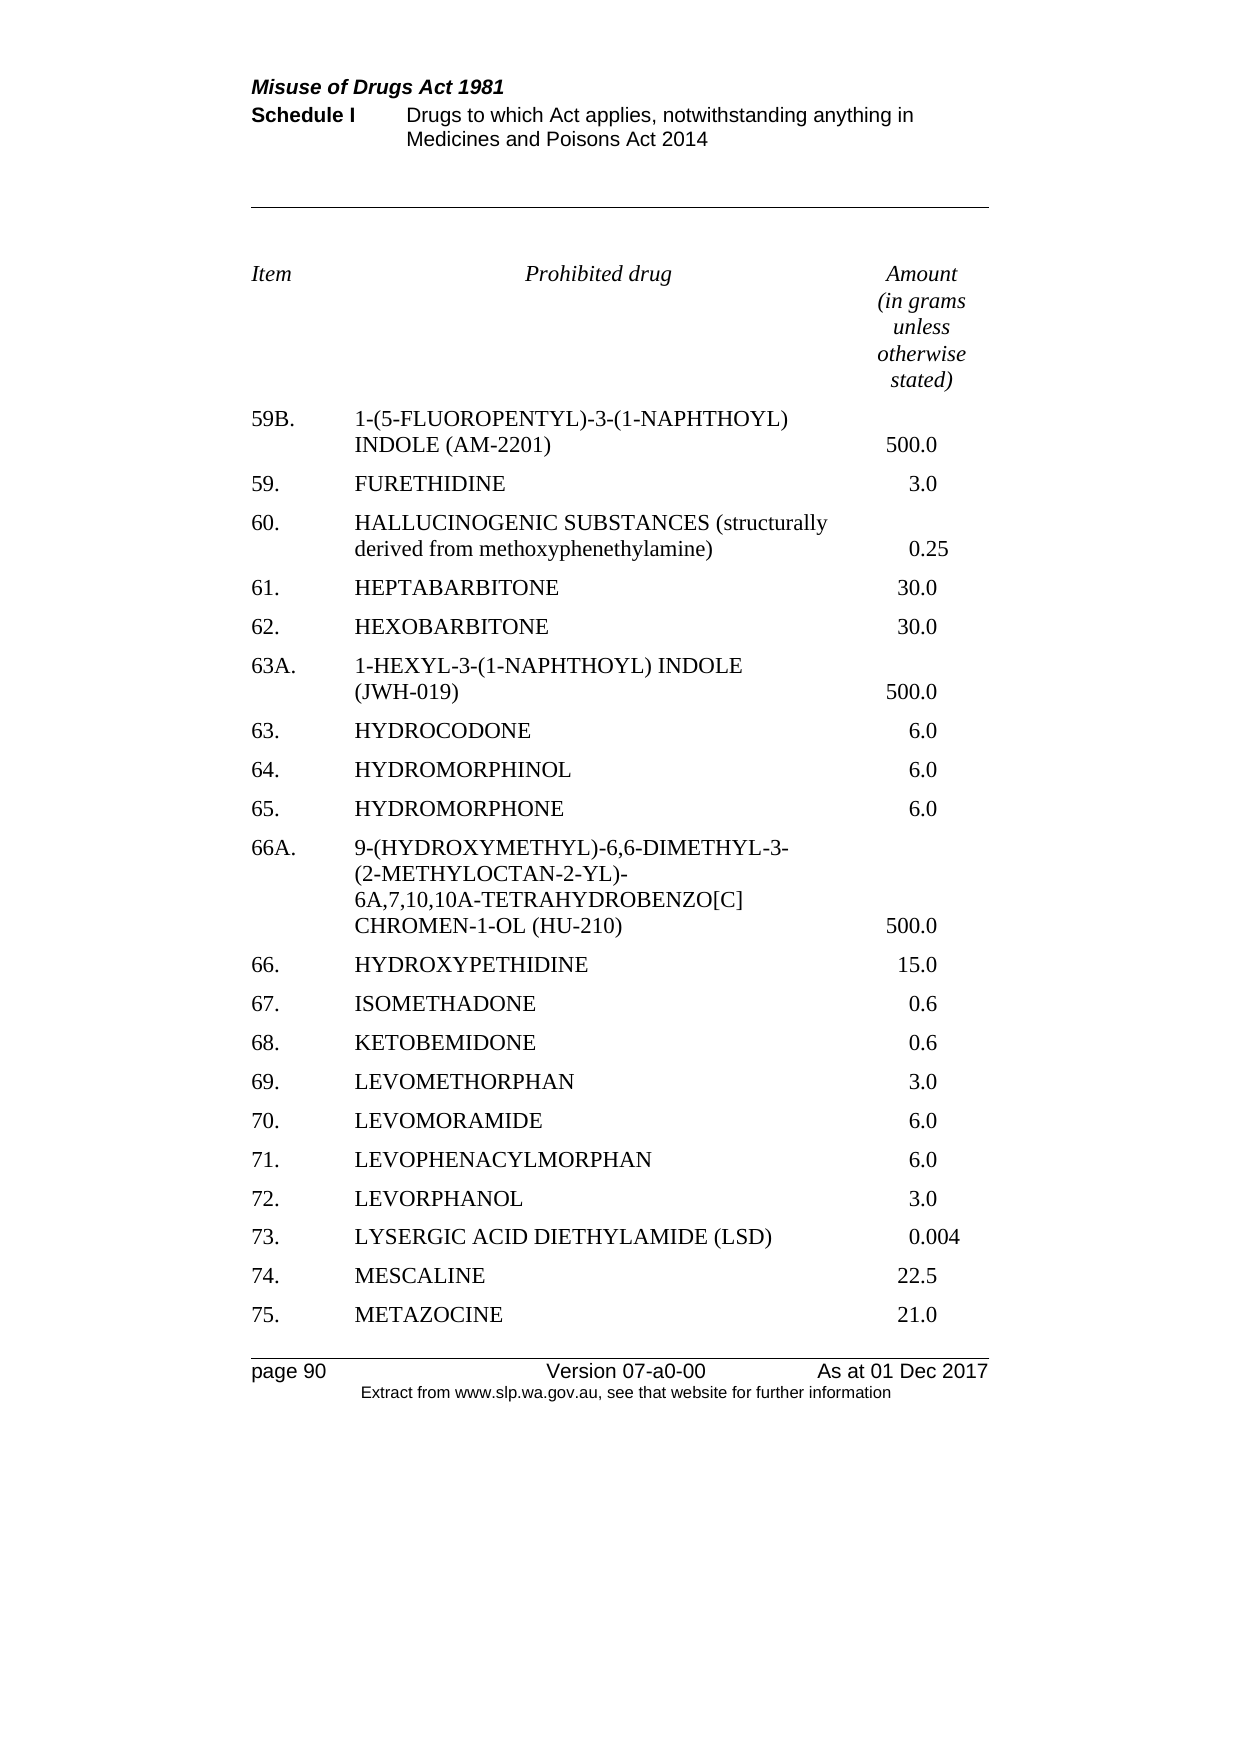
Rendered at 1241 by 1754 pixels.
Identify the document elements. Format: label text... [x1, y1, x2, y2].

table_cell 59B. [236, 392, 339, 457]
table_cell 68. [236, 1017, 339, 1056]
table_cell 3.0 [857, 1172, 986, 1211]
table_cell 3.0 [857, 458, 986, 496]
table_cell 61. [236, 562, 339, 600]
table_cell 500.0 [857, 639, 986, 704]
table_cell 63A. [236, 639, 339, 704]
table_cell METAZOCINE [340, 1289, 857, 1327]
table_cell 75. [236, 1289, 339, 1327]
table_cell HYDROCODONE [340, 705, 857, 743]
table_cell LEVOPHENACYLMORPHAN [340, 1133, 857, 1172]
table_cell 0.6 [857, 978, 986, 1017]
table_cell 63. [236, 705, 339, 743]
table_cell KETOBEMIDONE [340, 1017, 857, 1056]
table_header Item [236, 248, 339, 392]
table_cell HEXOBARBITONE [340, 600, 857, 639]
table_cell ISOMETHADONE [340, 978, 857, 1017]
table_cell 6.0 [857, 705, 986, 743]
table_cell HALLUCINOGENIC SUBSTANCES (structurally derived from methoxyphenethylamine) [340, 496, 857, 562]
table_cell 9-(HYDROXYMETHYL)-6,6-DIMETHYL-3- (2-METHYLOCTAN-2-YL)- 6A,7,10,10A-TETRAHYDROBENZO[C] CHROMEN-1-OL (HU-210) [340, 821, 857, 939]
table_cell 64. [236, 743, 339, 782]
table_cell 62. [236, 600, 339, 639]
table_cell 15.0 [857, 939, 986, 978]
table_cell 1-HEXYL-3-(1-NAPHTHOYL) INDOLE (JWH-019) [340, 639, 857, 704]
table_cell MESCALINE [340, 1250, 857, 1289]
table_cell 0.6 [857, 1017, 986, 1056]
table_cell LEVOMORAMIDE [340, 1094, 857, 1133]
table_cell LEVOMETHORPHAN [340, 1056, 857, 1094]
table_cell FURETHIDINE [340, 458, 857, 496]
table_cell 6.0 [857, 1133, 986, 1172]
table_cell 70. [236, 1094, 339, 1133]
table_cell 3.0 [857, 1056, 986, 1094]
table_cell 65. [236, 782, 339, 821]
table_cell HEPTABARBITONE [340, 562, 857, 600]
table_cell 500.0 [857, 392, 986, 457]
table_cell LYSERGIC ACID DIETHYLAMIDE (LSD) [340, 1211, 857, 1250]
table_cell 66A. [236, 821, 339, 939]
table_cell 71. [236, 1133, 339, 1172]
table_cell 72. [236, 1172, 339, 1211]
table_cell 0.25 [857, 496, 986, 562]
table_cell 22.5 [857, 1250, 986, 1289]
table_cell 66. [236, 939, 339, 978]
table_cell HYDROXYPETHIDINE [340, 939, 857, 978]
table_cell HYDROMORPHONE [340, 782, 857, 821]
table_header Prohibited drug [340, 248, 857, 392]
table_cell 1-(5-FLUOROPENTYL)-3-(1-NAPHTHOYL) INDOLE (AM-2201) [340, 392, 857, 457]
table_cell 6.0 [857, 1094, 986, 1133]
table_cell 30.0 [857, 562, 986, 600]
table_cell HYDROMORPHINOL [340, 743, 857, 782]
table_cell 21.0 [857, 1289, 986, 1327]
table_cell 60. [236, 496, 339, 562]
table_cell 69. [236, 1056, 339, 1094]
table_cell 74. [236, 1250, 339, 1289]
table_cell 30.0 [857, 600, 986, 639]
table_cell 59. [236, 458, 339, 496]
table_cell 6.0 [857, 782, 986, 821]
table_cell 6.0 [857, 743, 986, 782]
table_cell 67. [236, 978, 339, 1017]
table_cell 500.0 [857, 821, 986, 939]
table_header Amount (in grams unless otherwise stated) [857, 248, 986, 392]
table_cell LEVORPHANOL [340, 1172, 857, 1211]
table_cell 0.004 [857, 1211, 986, 1250]
table_cell 73. [236, 1211, 339, 1250]
